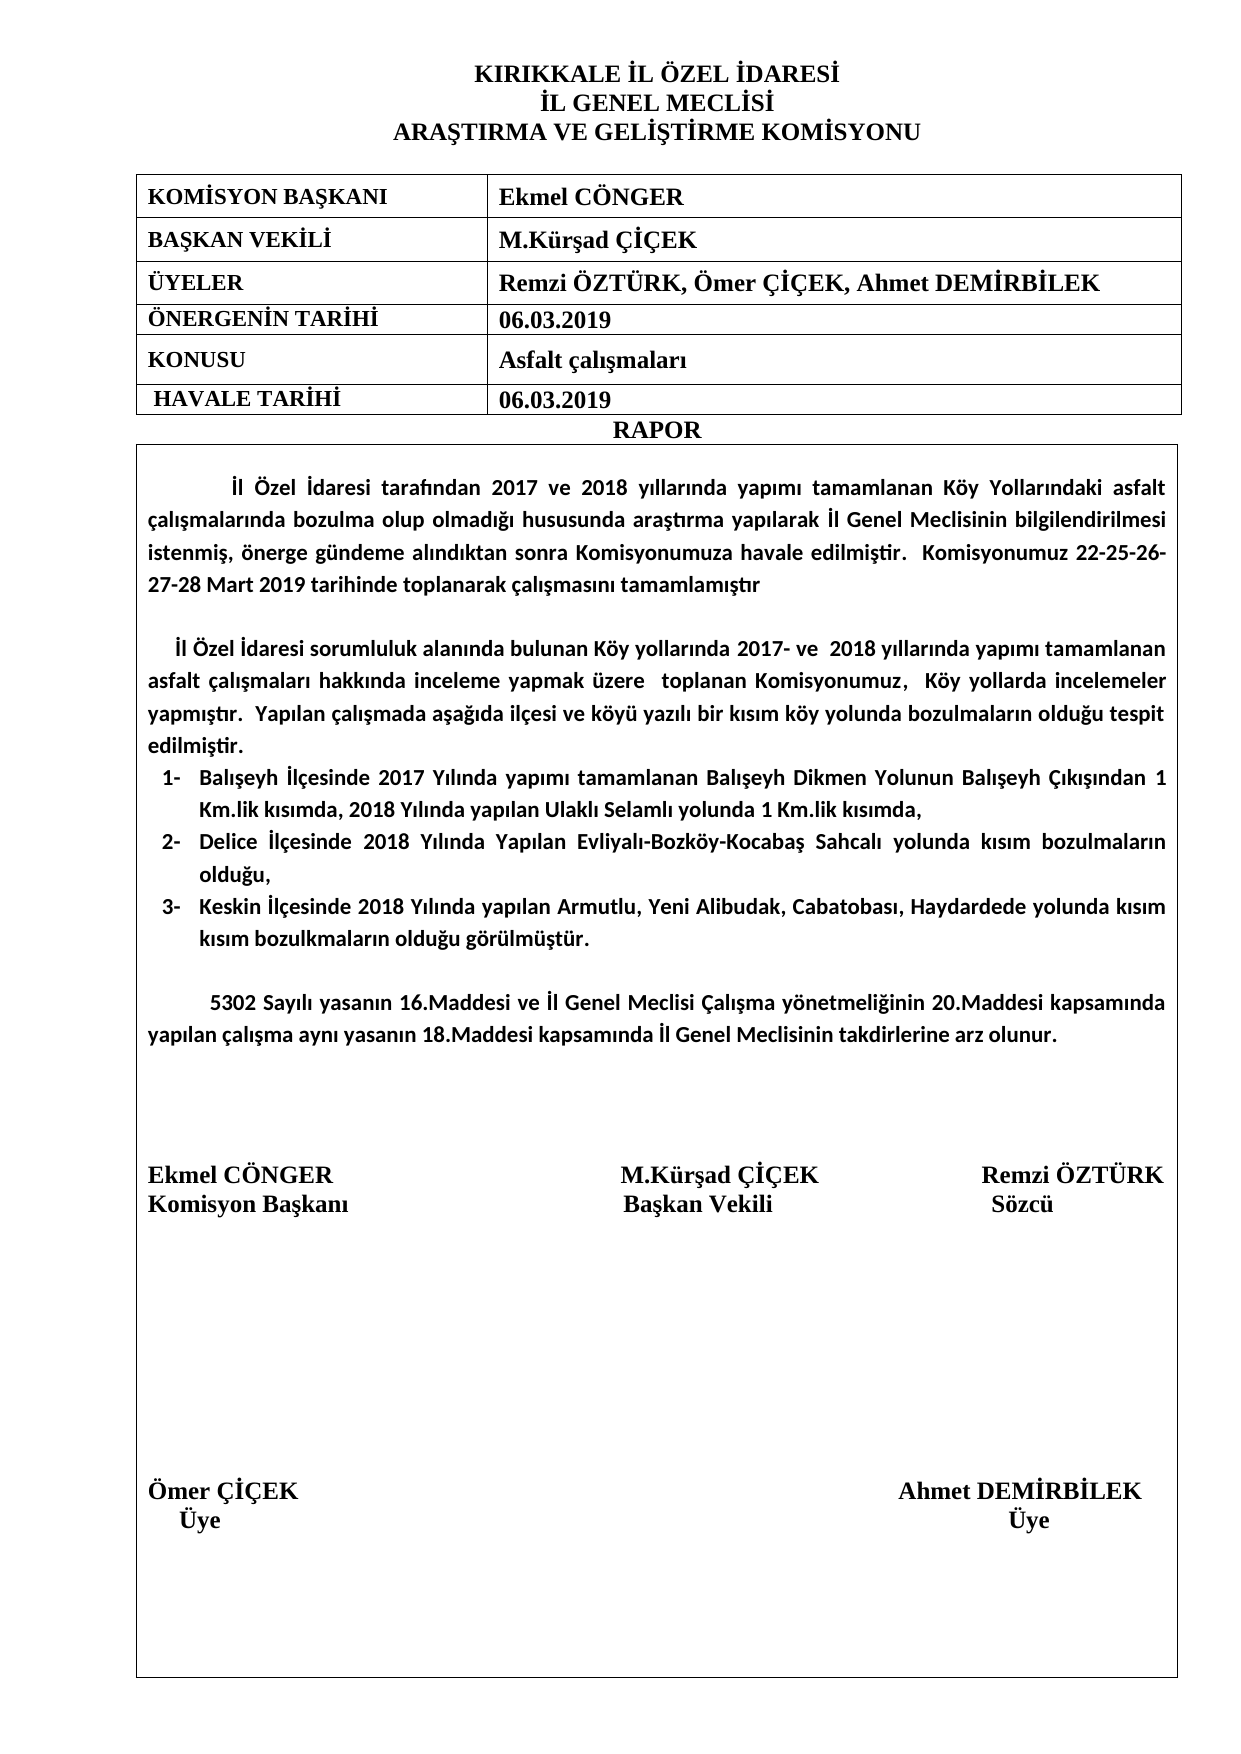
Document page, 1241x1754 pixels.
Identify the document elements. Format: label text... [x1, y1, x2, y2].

table_header KOMİSYON BAŞKANI [137, 175, 487, 217]
table_cell Remzi ÖZTÜRK, Ömer ÇİÇEK, Ahmet DEMİRBİLEK [488, 262, 1181, 304]
table_cell BAŞKAN VEKİLİ [137, 218, 487, 261]
text ARAŞTIRMA VE GELİŞTİRME KOMİSYONU [148, 117, 1167, 145]
text RAPOR [148, 415, 1167, 444]
table_cell M.Kürşad ÇİÇEK [488, 218, 1181, 261]
text KIRIKKALE İL ÖZEL İDARESİ [148, 59, 1167, 88]
text İL GENEL MECLİSİ [148, 88, 1167, 117]
table_cell Asfalt çalışmaları [488, 335, 1181, 384]
table_cell ÖNERGENİN TARİHİ [137, 305, 487, 333]
table_cell ÜYELER [137, 262, 487, 304]
table_cell 06.03.2019 [488, 305, 1181, 333]
table_cell HAVALE TARİHİ [137, 385, 487, 414]
table_cell KONUSU [137, 335, 487, 384]
table_cell 06.03.2019 [488, 385, 1181, 414]
table_header İl Özel İdaresi tarafından 2017 ve 2018 yıllarında yapımı tamamlanan Köy Yollarındaki asfalt çalışmalarında bozulma olup olmadığı hususunda araştırma yapılarak İl Genel Meclisinin bilgilendirilmesi istenmiş, önerge gündeme alındıktan sonra Komisyonumuza havale edilmiştir. Komisyonumuz 22-25-26-27-28 Mart 2019 tarihinde toplanarak çalışmasını tamamlamıştır İl Özel İdaresi sorumluluk alanında bulunan Köy yollarında 2017- ve 2018 yıllarında yapımı tamamlanan asfalt çalışmaları hakkında inceleme yapmak üzere toplanan Komisyonumuz, Köy yollarda incelemeler yapmıştır. Yapılan çalışmada aşağıda ilçesi ve köyü yazılı bir kısım köy yolunda bozulmaların olduğu tespit edilmiştir. Balışeyh İlçesinde 2017 Yılında yapımı tamamlanan Balışeyh Dikmen Yolunun Balışeyh Çıkışından 1 Km.lik kısımda, 2018 Yılında yapılan Ulaklı Selamlı yolunda 1 Km.lik kısımda, Delice İlçesinde 2018 Yılında Yapılan Evliyalı-Bozköy-Kocabaş Sahcalı yolunda kısım bozulmaların olduğu, Keskin İlçesinde 2018 Yılında yapılan Armutlu, Yeni Alibudak, Cabatobası, Haydardede yolunda kısım kısım bozulkmaların olduğu görülmüştür. 5302 Sayılı yasanın 16.Maddesi ve İl Genel Meclisi Çalışma yönetmeliğinin 20.Maddesi kapsamında yapılan çalışma aynı yasanın 18.Maddesi kapsamında İl Genel Meclisinin takdirlerine arz olunur. Ekmel CÖNGER M.Kürşad ÇİÇEK Remzi ÖZTÜRK Komisyon Başkanı Başkan Vekili Sözcü Ömer ÇİÇEK Ahmet DEMİRBİLEK Üye Üye [137, 445, 1177, 1677]
table_header Ekmel CÖNGER [488, 175, 1181, 217]
